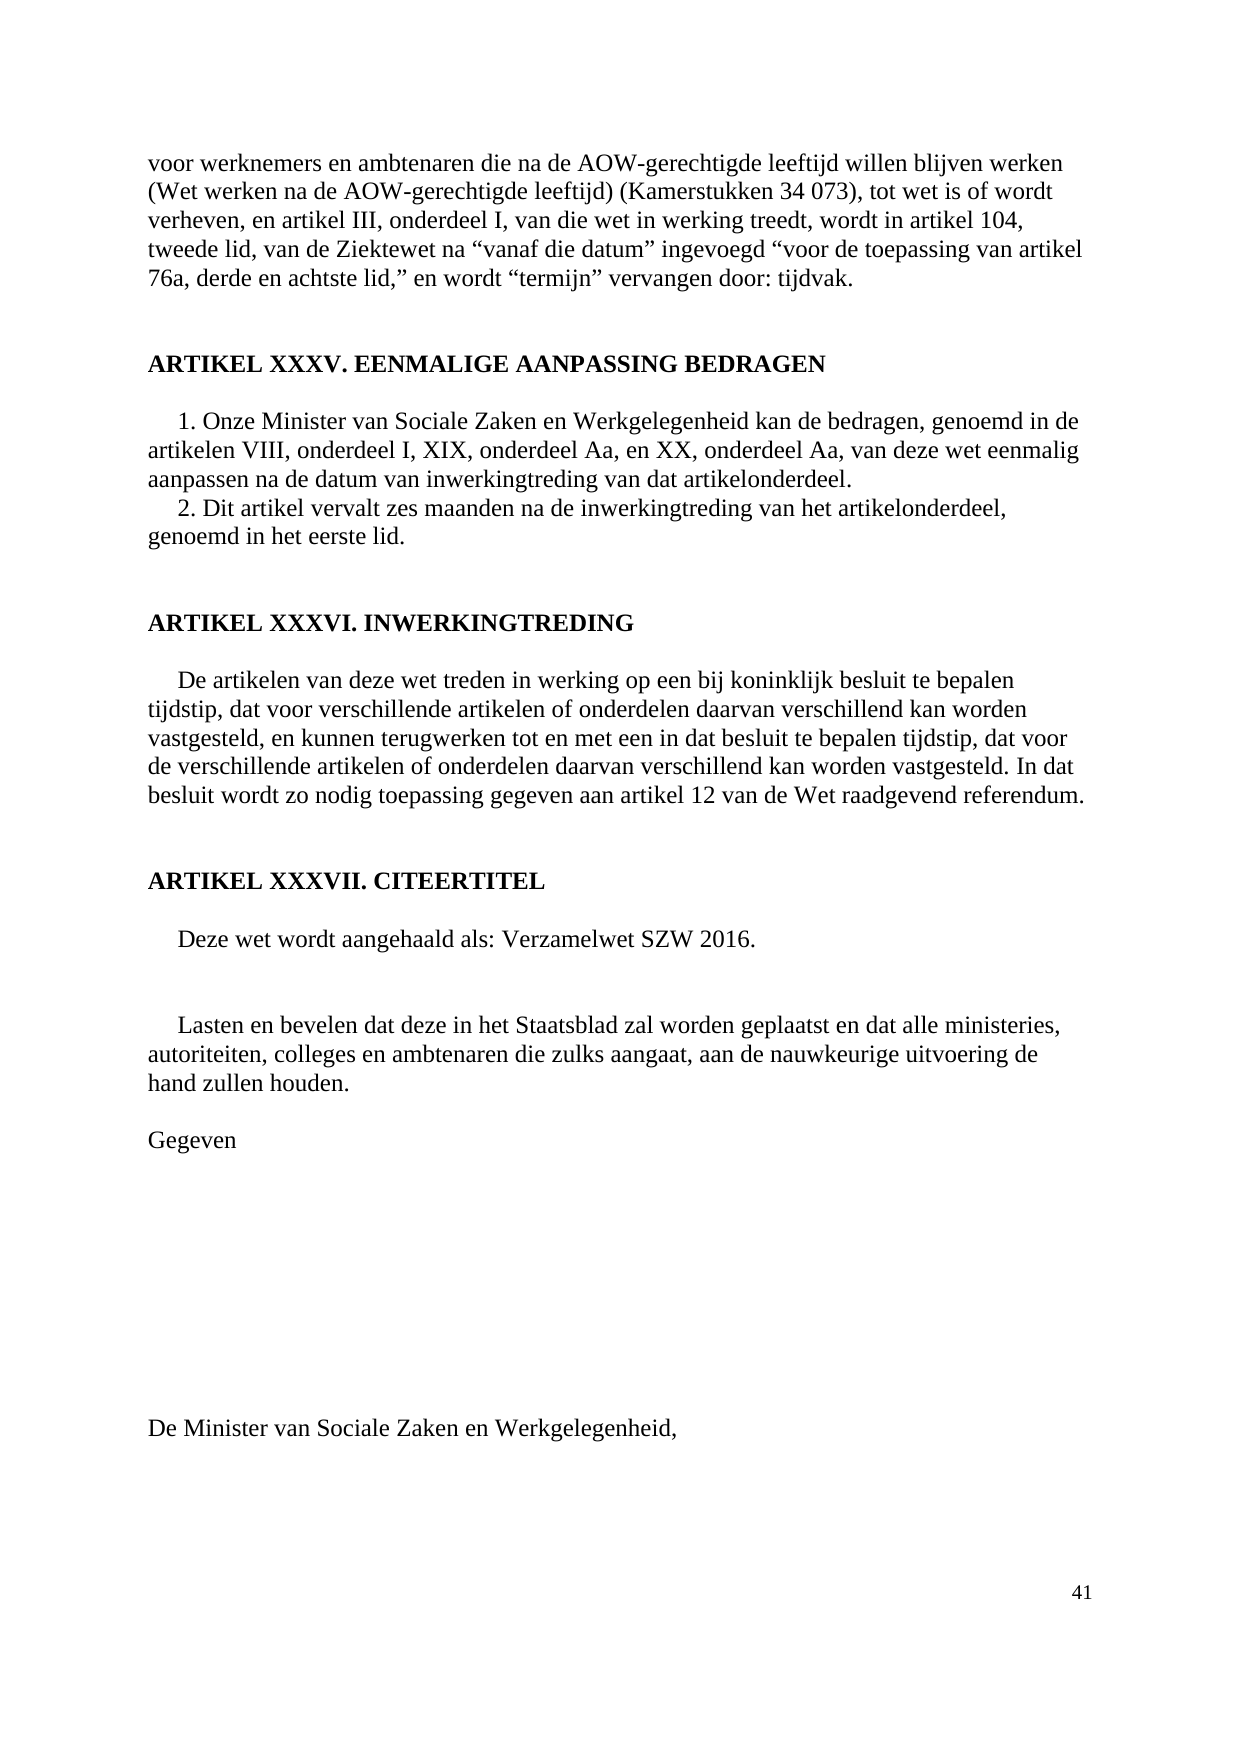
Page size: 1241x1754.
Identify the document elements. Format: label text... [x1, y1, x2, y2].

text ARTIKEL XXXV. EENMALIGE AANPASSING BEDRAGEN [148, 349, 1092, 378]
text Deze wet wordt aangehaald als: Verzamelwet SZW 2016. [148, 924, 1092, 953]
text 1. Onze Minister van Sociale Zaken en Werkgelegenheid kan de bedragen, genoemd in de artikelen VIII, onderdeel I, XIX, onderdeel Aa, en XX, onderdeel Aa, van deze wet eenmalig aanpassen na de datum van inwerkingtreding van dat artikelonderdeel. [148, 406, 1092, 493]
text Lasten en bevelen dat deze in het Staatsblad zal worden geplaatst en dat alle ministeries, autoriteiten, colleges en ambtenaren die zulks aangaat, aan de nauwkeurige uitvoering de hand zullen houden. [148, 1010, 1092, 1096]
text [148, 148, 1092, 291]
text Gegeven [148, 1125, 1092, 1154]
text De artikelen van deze wet treden in werking op een bij koninklijk besluit te bepalen tijdstip, dat voor verschillende artikelen of onderdelen daarvan verschillend kan worden vastgesteld, en kunnen terugwerken tot en met een in dat besluit te bepalen tijdstip, dat voor de verschillende artikelen of onderdelen daarvan verschillend kan worden vastgesteld. In dat besluit wordt zo nodig toepassing gegeven aan artikel 12 van de Wet raadgevend referendum. [148, 665, 1092, 809]
text ARTIKEL XXXVII. CITEERTITEL [148, 866, 1092, 895]
text De Minister van Sociale Zaken en Werkgelegenheid, [148, 1413, 1092, 1441]
text ARTIKEL XXXVI. INWERKINGTREDING [148, 608, 1092, 636]
text 2. Dit artikel vervalt zes maanden na de inwerkingtreding van het artikelonderdeel, genoemd in het eerste lid. [148, 493, 1092, 550]
